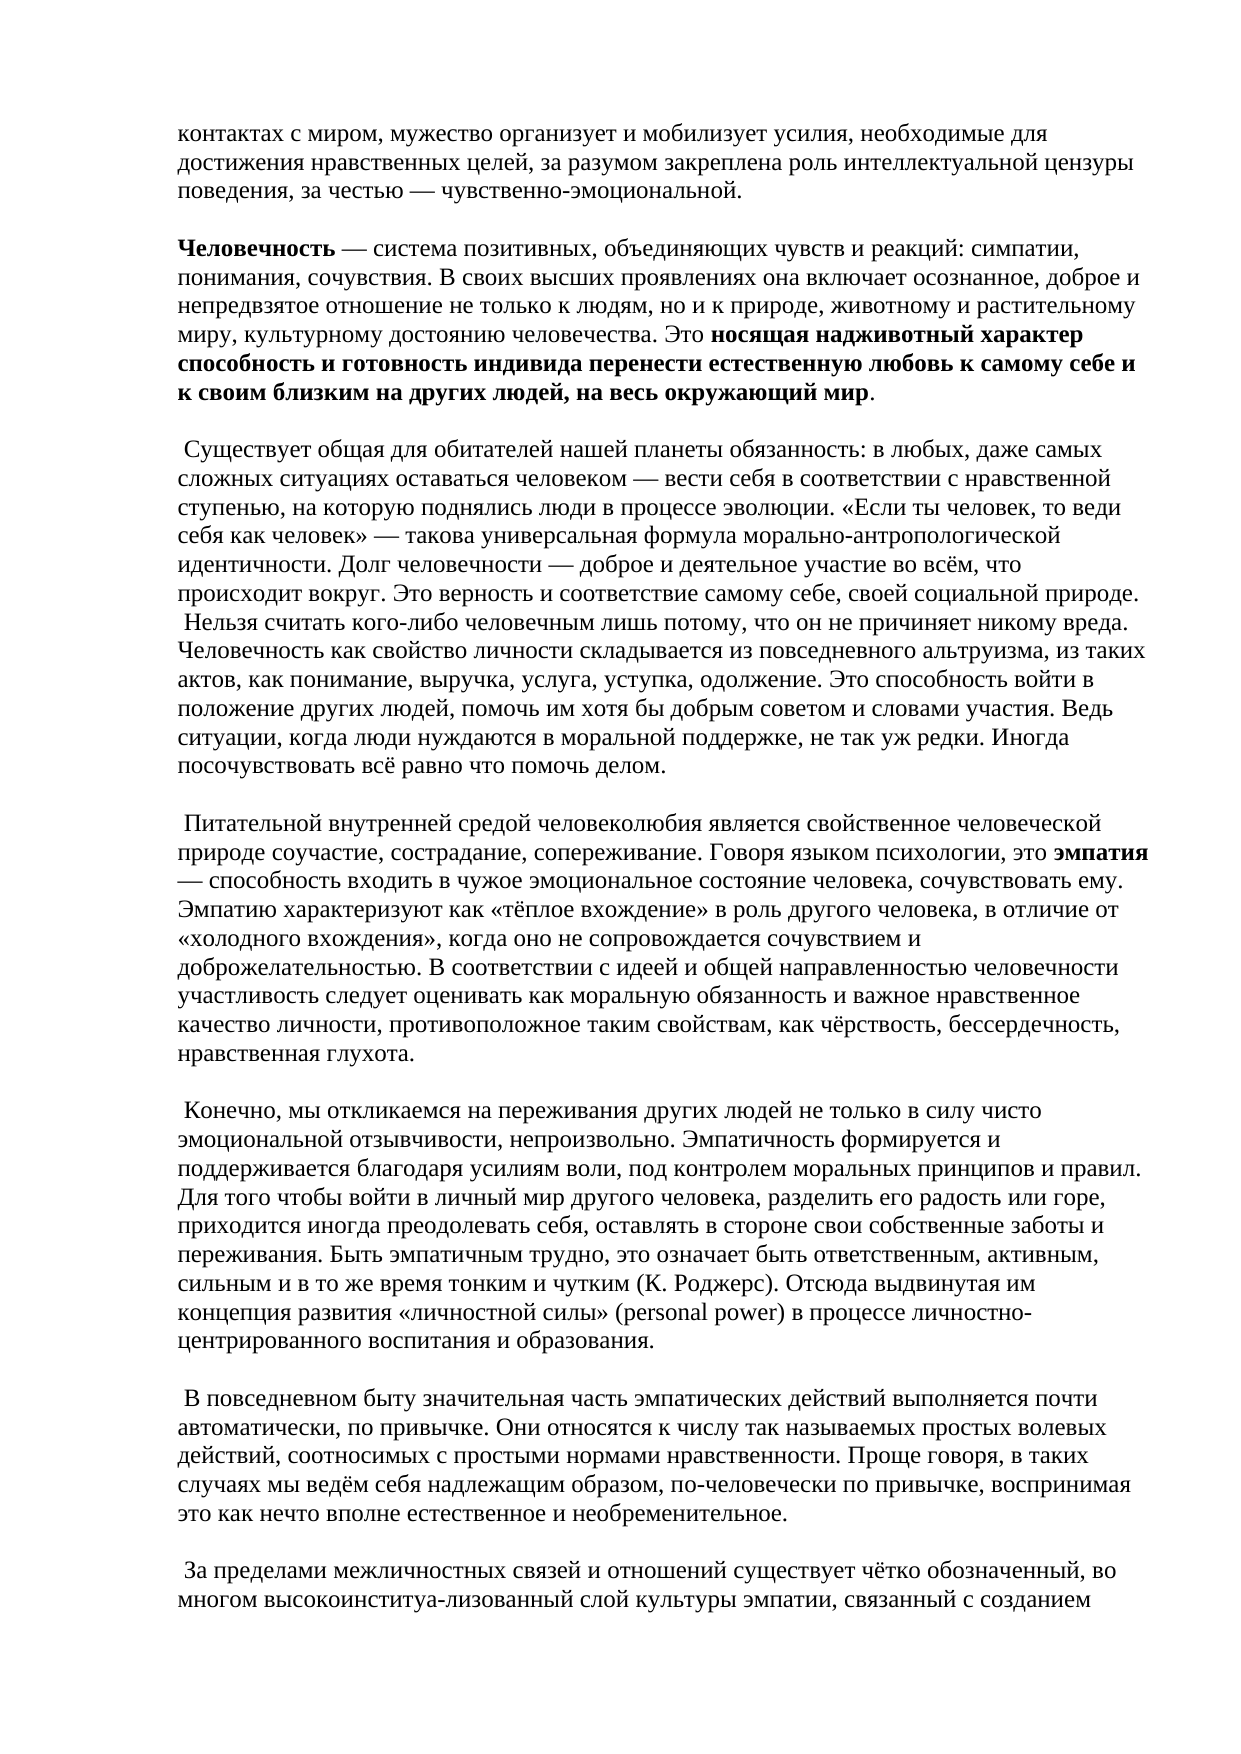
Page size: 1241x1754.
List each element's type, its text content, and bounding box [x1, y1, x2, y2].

text Человечность — система позитивных, объединяющих чувств и реакций: симпатии, понимания, сочувствия. В своих высших проявлениях она включает осознанное, доброе и непредвзятое отношение не только к людям, но и к природе, животному и растительному миру, культурному достоянию человечества. Это носящая надживотный характер способность и готовность индивида перенести естественную любовь к самому себе и к своим близким на других людей, на весь окружающий мир. [177, 233, 1152, 406]
text Существует общая для обитателей нашей планеты обязанность: в любых, даже самых сложных ситуациях оставаться человеком — вести себя в соответствии с нравственной ступенью, на которую поднялись люди в процессе эволюции. «Если ты человек, то веди себя как человек» — такова универсальная формула морально-антропологической идентичности. Долг человечности — доброе и деятельное участие во всём, что происходит вокруг. Это верность и соответствие самому себе, своей социальной природе. [177, 434, 1152, 607]
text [177, 1556, 1152, 1613]
text Конечно, мы откликаемся на переживания других людей не только в силу чисто эмоциональной отзывчивости, непроизвольно. Эмпатичность формируется и поддерживается благодаря усилиям воли, под контролем моральных принципов и правил. Для того чтобы войти в личный мир другого человека, разделить его радость или горе, приходится иногда преодолевать себя, оставлять в стороне свои собственные заботы и переживания. Быть эмпатичным трудно, это означает быть ответственным, активным, сильным и в то же время тонким и чутким (К. Роджерс). Отсюда выдвинутая им концепция развития «личностной силы» (personal power) в процессе личностно-центрированного воспитания и образования. [177, 1096, 1152, 1354]
text В повседневном быту значительная часть эмпатических действий выполняется почти автоматически, по привычке. Они относятся к числу так называемых простых волевых действий, соотносимых с простыми нормами нравственности. Проще говоря, в таких случаях мы ведём себя надлежащим образом, по-человечески по привычке, воспринимая это как нечто вполне естественное и необременительное. [177, 1383, 1152, 1527]
text Нельзя считать кого-либо человечным лишь потому, что он не причиняет никому вреда. Человечность как свойство личности складывается из повседневного альтруизма, из таких актов, как понимание, выручка, услуга, уступка, одолжение. Это способность войти в положение других людей, помочь им хотя бы добрым советом и словами участия. Ведь ситуации, когда люди нуждаются в моральной поддержке, не так уж редки. Иногда посочувствовать всё равно что помочь делом. [177, 607, 1152, 779]
text Питательной внутренней средой человеколюбия является свойственное человеческой природе соучастие, сострадание, сопереживание. Говоря языком психологии, это эмпатия — способность входить в чужое эмоциональное состояние человека, сочувствовать ему. Эмпатию характеризуют как «тёплое вхождение» в роль другого человека, в отличие от «холодного вхождения», когда оно не сопровождается сочувствием и доброжелательностью. В соответствии с идеей и общей направленностью человечности участливость следует оценивать как моральную обязанность и важное нравственное качество личности, противоположное таким свойствам, как чёрствость, бессердечность, нравственная глухота. [177, 808, 1152, 1067]
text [177, 118, 1152, 204]
